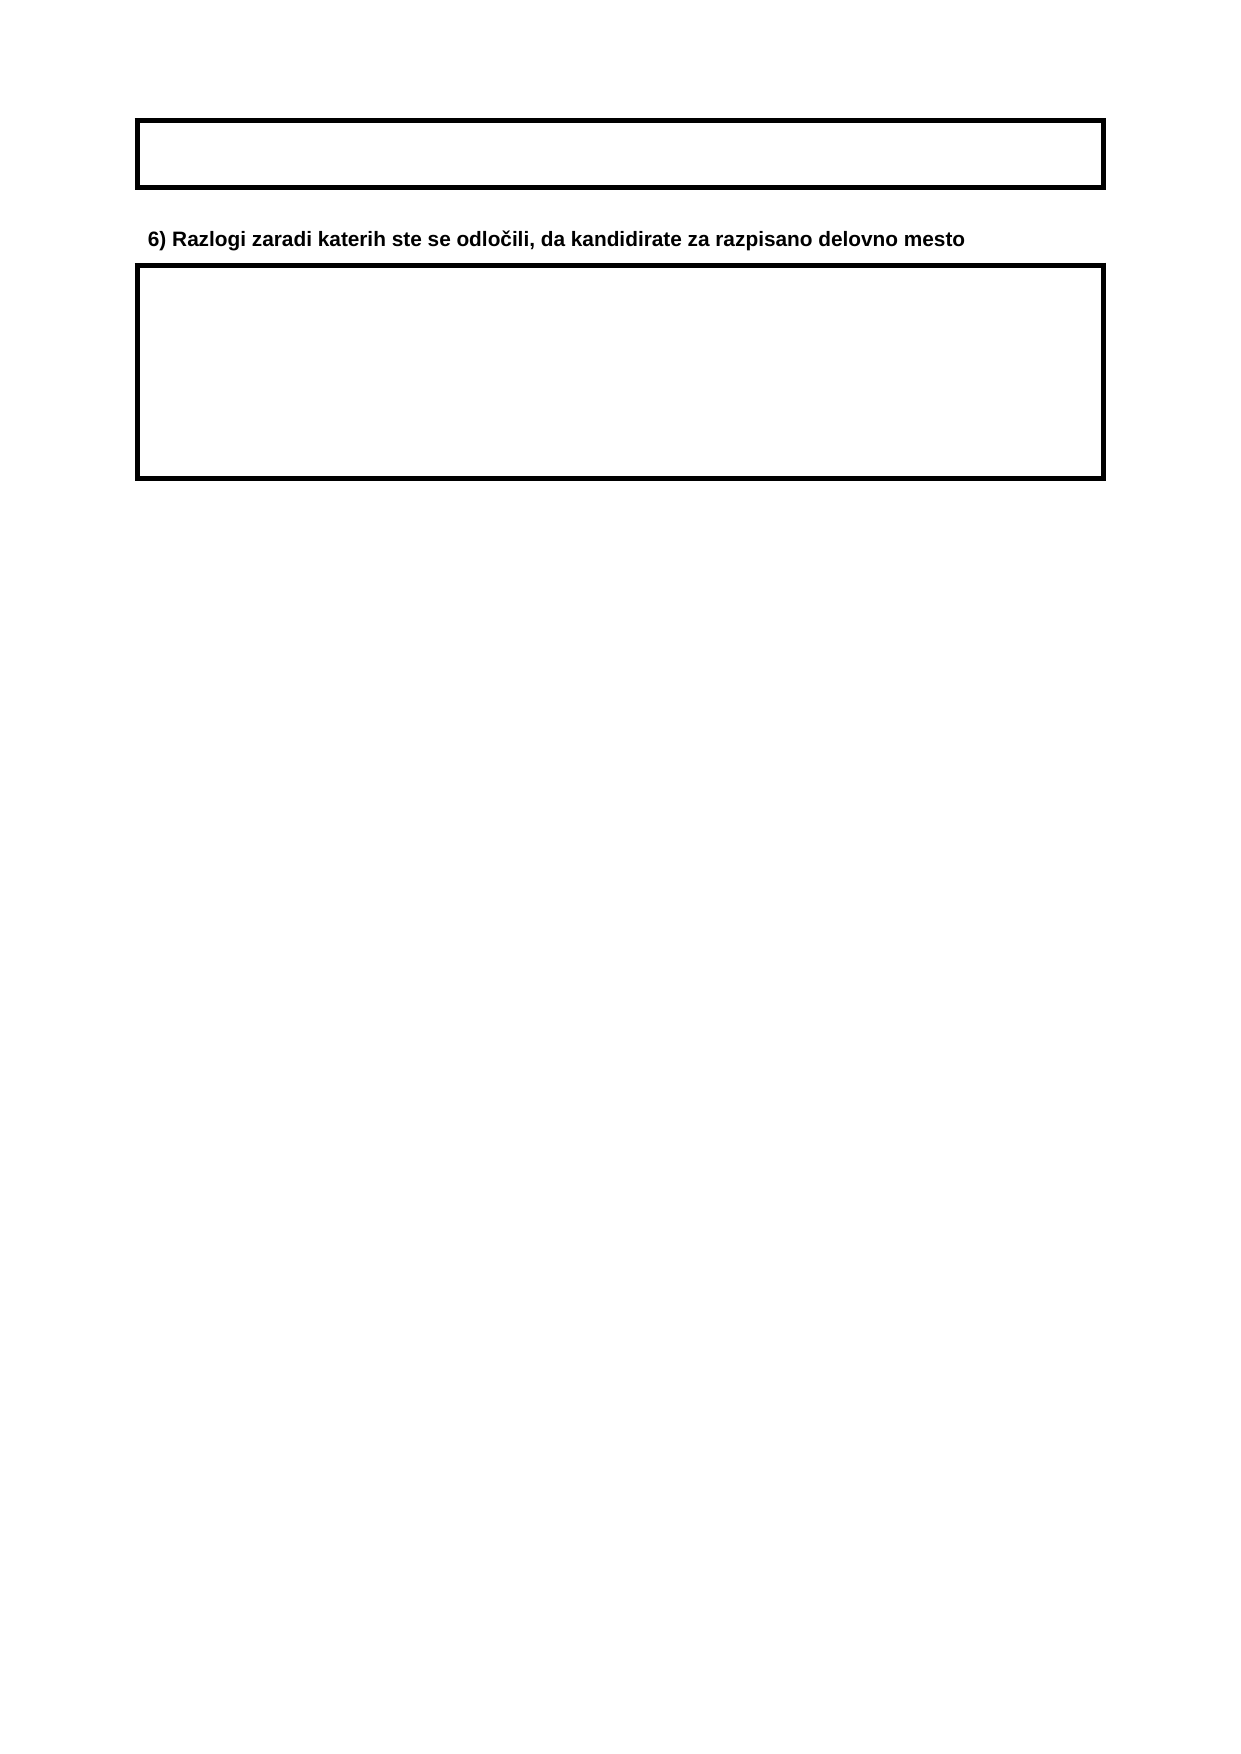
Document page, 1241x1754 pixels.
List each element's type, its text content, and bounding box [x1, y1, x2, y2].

text 6) Razlogi zaradi katerih ste se odločili, da kandidirate za razpisano delovno mesto [148, 226, 1078, 250]
